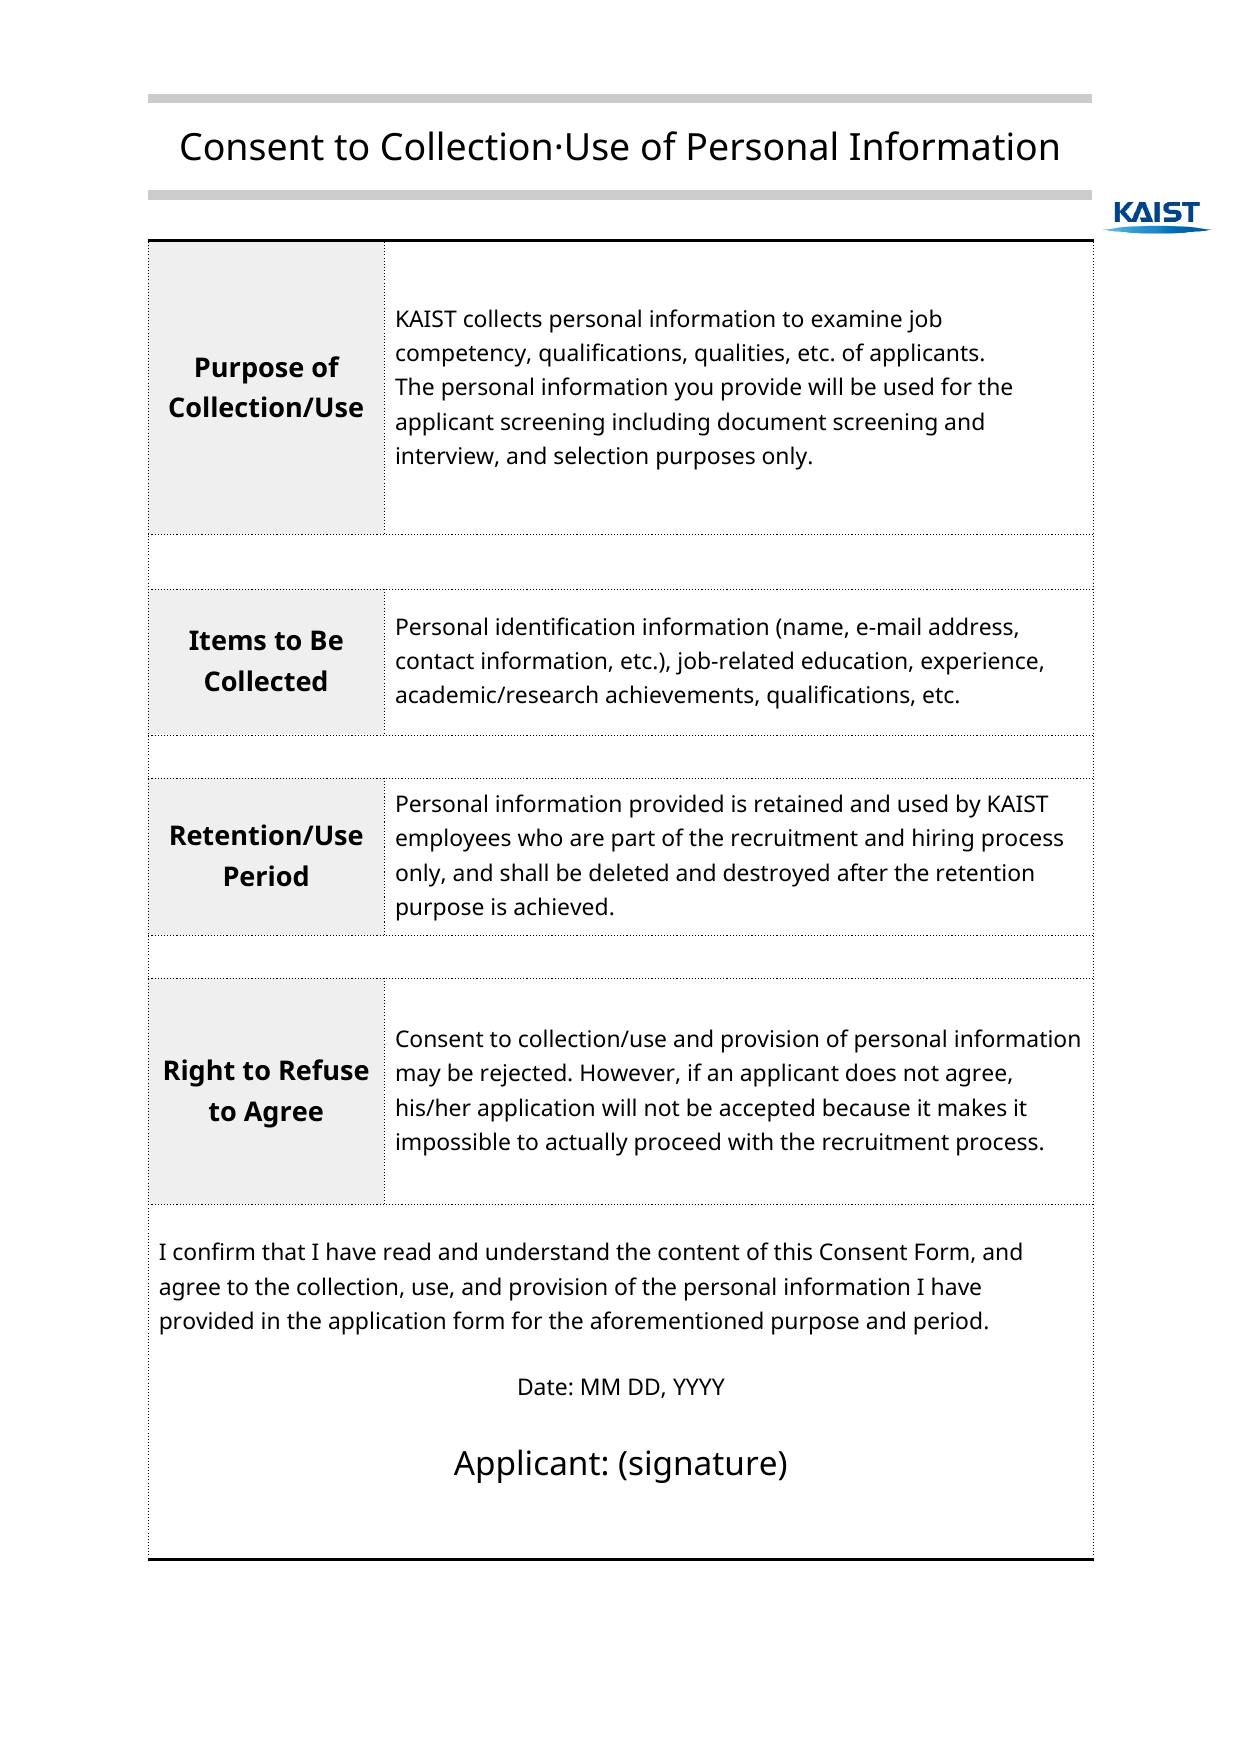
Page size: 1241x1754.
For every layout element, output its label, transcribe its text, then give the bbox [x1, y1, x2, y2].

picture [1092, 200, 1222, 236]
table_cell Consent to collection/use and provision of personal information may be rejected. However, if an applicant does not agree, his/her application will not be accepted because it makes it impossible to actually proceed with the recruitment process. [384, 978, 1093, 1204]
table_cell [148, 935, 1093, 978]
table_cell [148, 190, 1092, 200]
table_header [148, 94, 1092, 103]
table_cell [148, 735, 1093, 778]
table_cell I confirm that I have read and understand the content of this Consent Form, and agree to the collection, use, and provision of the personal information I have provided in the application form for the aforementioned purpose and period. Date: MM DD, YYYY Applicant: (signature) [148, 1204, 1093, 1557]
table_cell [148, 534, 1093, 589]
table_cell Items to Be Collected [148, 589, 384, 734]
table_cell Personal identification information (name, e-mail address, contact information, etc.), job-related education, experience, academic/research achievements, qualifications, etc. [384, 589, 1093, 734]
table_cell Personal information provided is retained and used by KAIST employees who are part of the recruitment and hiring process only, and shall be deleted and destroyed after the retention purpose is achieved. [384, 778, 1093, 935]
table_cell Right to Refuse to Agree [148, 978, 384, 1204]
table_cell Retention/Use Period [148, 778, 384, 935]
table_header Purpose of Collection/Use [148, 242, 384, 534]
table_cell Consent to Collection·Use of Personal Information [148, 103, 1092, 190]
table_header KAIST collects personal information to examine job competency, qualifications, qualities, etc. of applicants. The personal information you provide will be used for the applicant screening including document screening and interview, and selection purposes only. [384, 242, 1093, 534]
